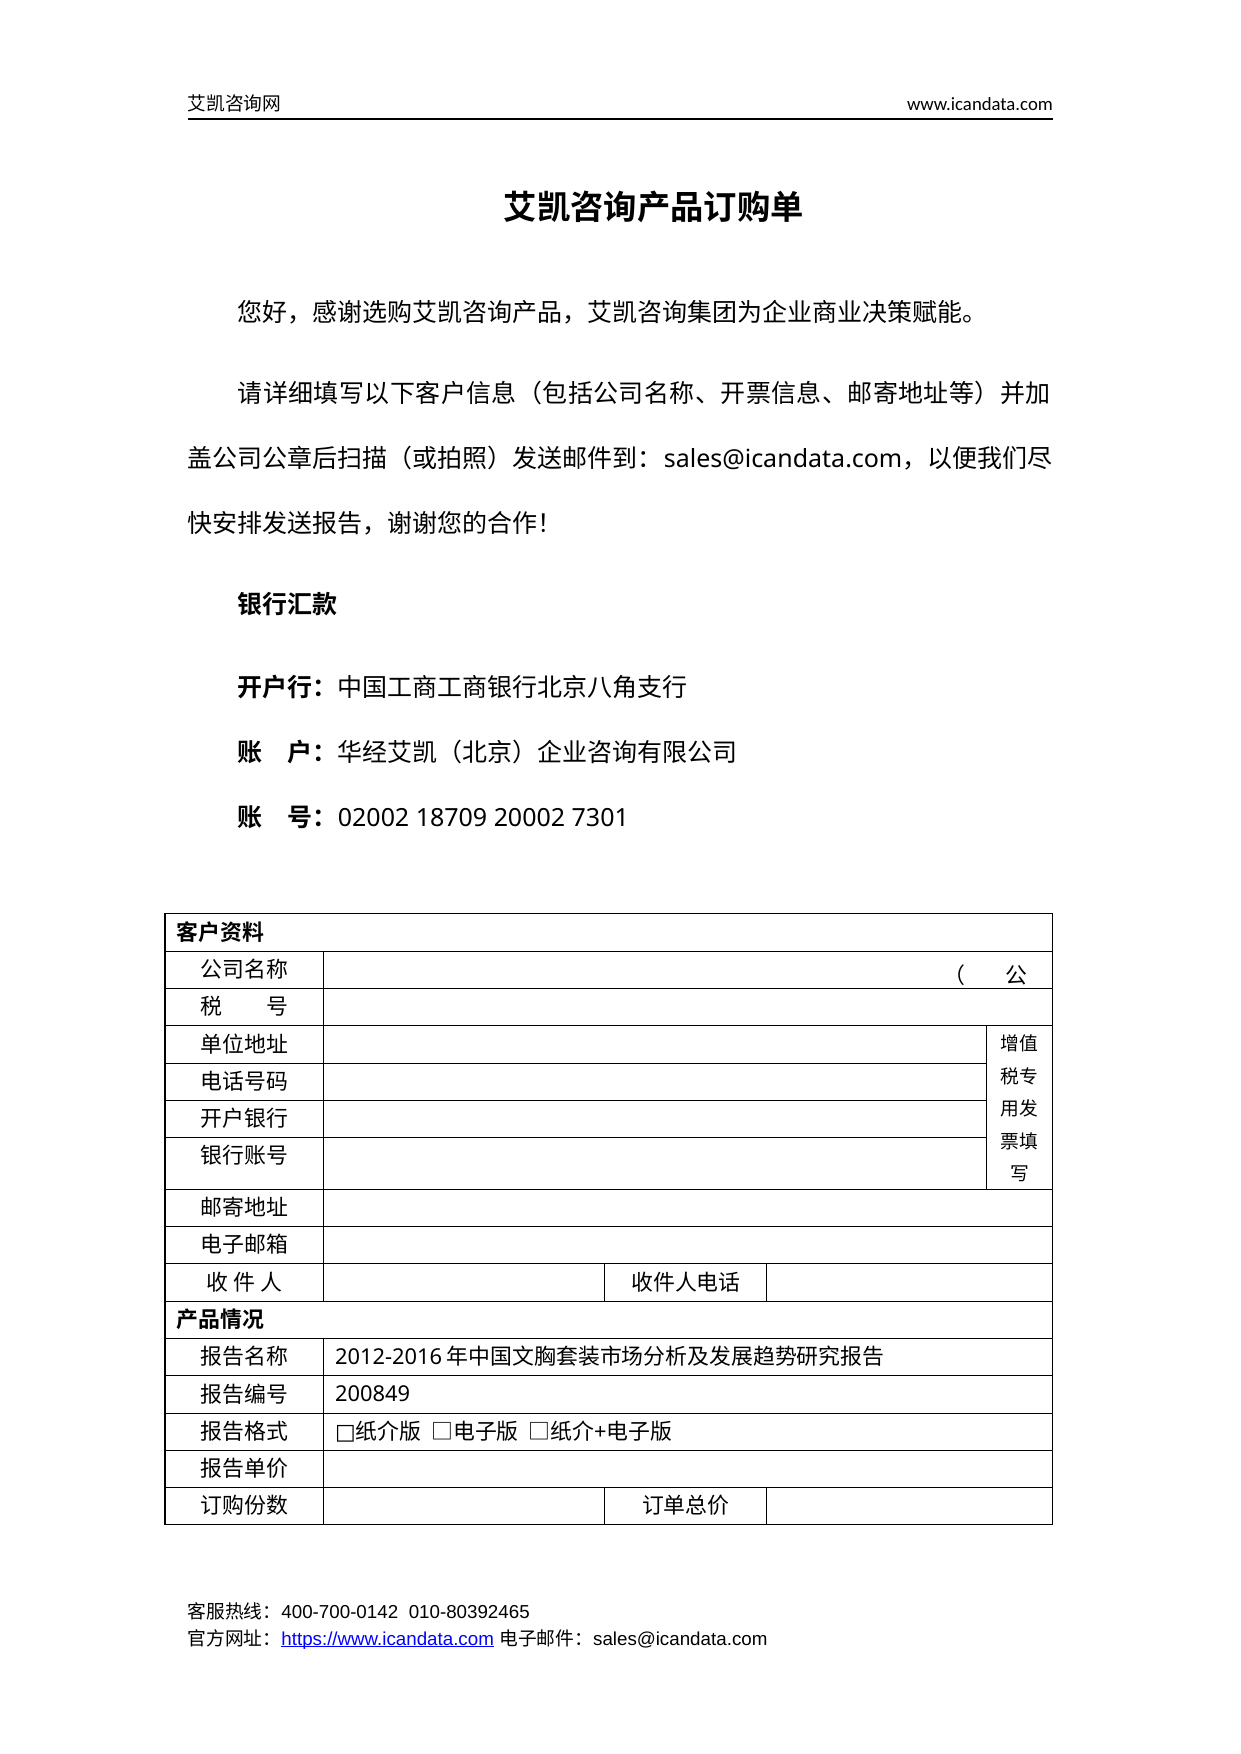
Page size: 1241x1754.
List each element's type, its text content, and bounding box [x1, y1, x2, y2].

table_cell 电话号码 [166, 1064, 323, 1100]
table_cell 报告编号 [166, 1376, 323, 1412]
table_cell 收件人电话 [605, 1264, 766, 1301]
table_cell 订单总价 [605, 1488, 766, 1524]
table_cell [324, 952, 1052, 988]
text 账 户：华经艾凯（北京）企业咨询有限公司 [187, 718, 1053, 783]
table_cell 200849 [324, 1376, 1052, 1412]
text 账 号：02002 18709 20002 7301 [187, 783, 1053, 848]
table_cell [324, 1064, 986, 1100]
table_cell □纸介版 □电子版 □纸介+电子版 [324, 1414, 1052, 1450]
table_cell [324, 1451, 1052, 1487]
table_cell [324, 1488, 604, 1524]
table_cell [767, 1264, 1052, 1301]
table_cell [324, 1026, 986, 1062]
table_cell 订购份数 [166, 1488, 323, 1524]
table_cell [324, 1101, 986, 1137]
table_cell [324, 989, 1052, 1025]
table_cell [767, 1488, 1052, 1524]
table_cell 产品情况 [166, 1302, 1052, 1338]
text 银行汇款 [187, 570, 1053, 635]
table_cell 电子邮箱 [166, 1227, 323, 1263]
table_cell 税 号 [166, 989, 323, 1025]
table_cell 公司名称 [166, 952, 323, 988]
text 开户行：中国工商工商银行北京八角支行 [187, 653, 1053, 718]
text 您好，感谢选购艾凯咨询产品，艾凯咨询集团为企业商业决策赋能。 [187, 278, 1053, 343]
table_cell 报告格式 [166, 1414, 323, 1450]
table_cell [324, 1227, 1052, 1263]
table_cell 报告单价 [166, 1451, 323, 1487]
table_cell [324, 1264, 604, 1301]
table_cell 开户银行 [166, 1101, 323, 1137]
table_cell [324, 1138, 986, 1189]
table_cell 报告名称 [166, 1339, 323, 1375]
table_cell 增值税专用发票填写 [987, 1026, 1052, 1189]
table_header 客户资料 [166, 914, 1052, 951]
table_cell 单位地址 [166, 1026, 323, 1062]
table_cell 邮寄地址 [166, 1190, 323, 1226]
table_cell 银行账号 [166, 1138, 323, 1189]
table_cell 2012-2016年中国文胸套装市场分析及发展趋势研究报告 [324, 1339, 1052, 1375]
text 艾凯咨询产品订购单 [187, 172, 1053, 237]
text 请详细填写以下客户信息（包括公司名称、开票信息、邮寄地址等）并加盖公司公章后扫描（或拍照）发送邮件到：sales@icandata.com，以便我们尽快安排发送报告，谢谢您的合作！ [187, 359, 1053, 554]
table_cell 收 件 人 [166, 1264, 323, 1301]
table_cell [324, 1190, 1052, 1226]
